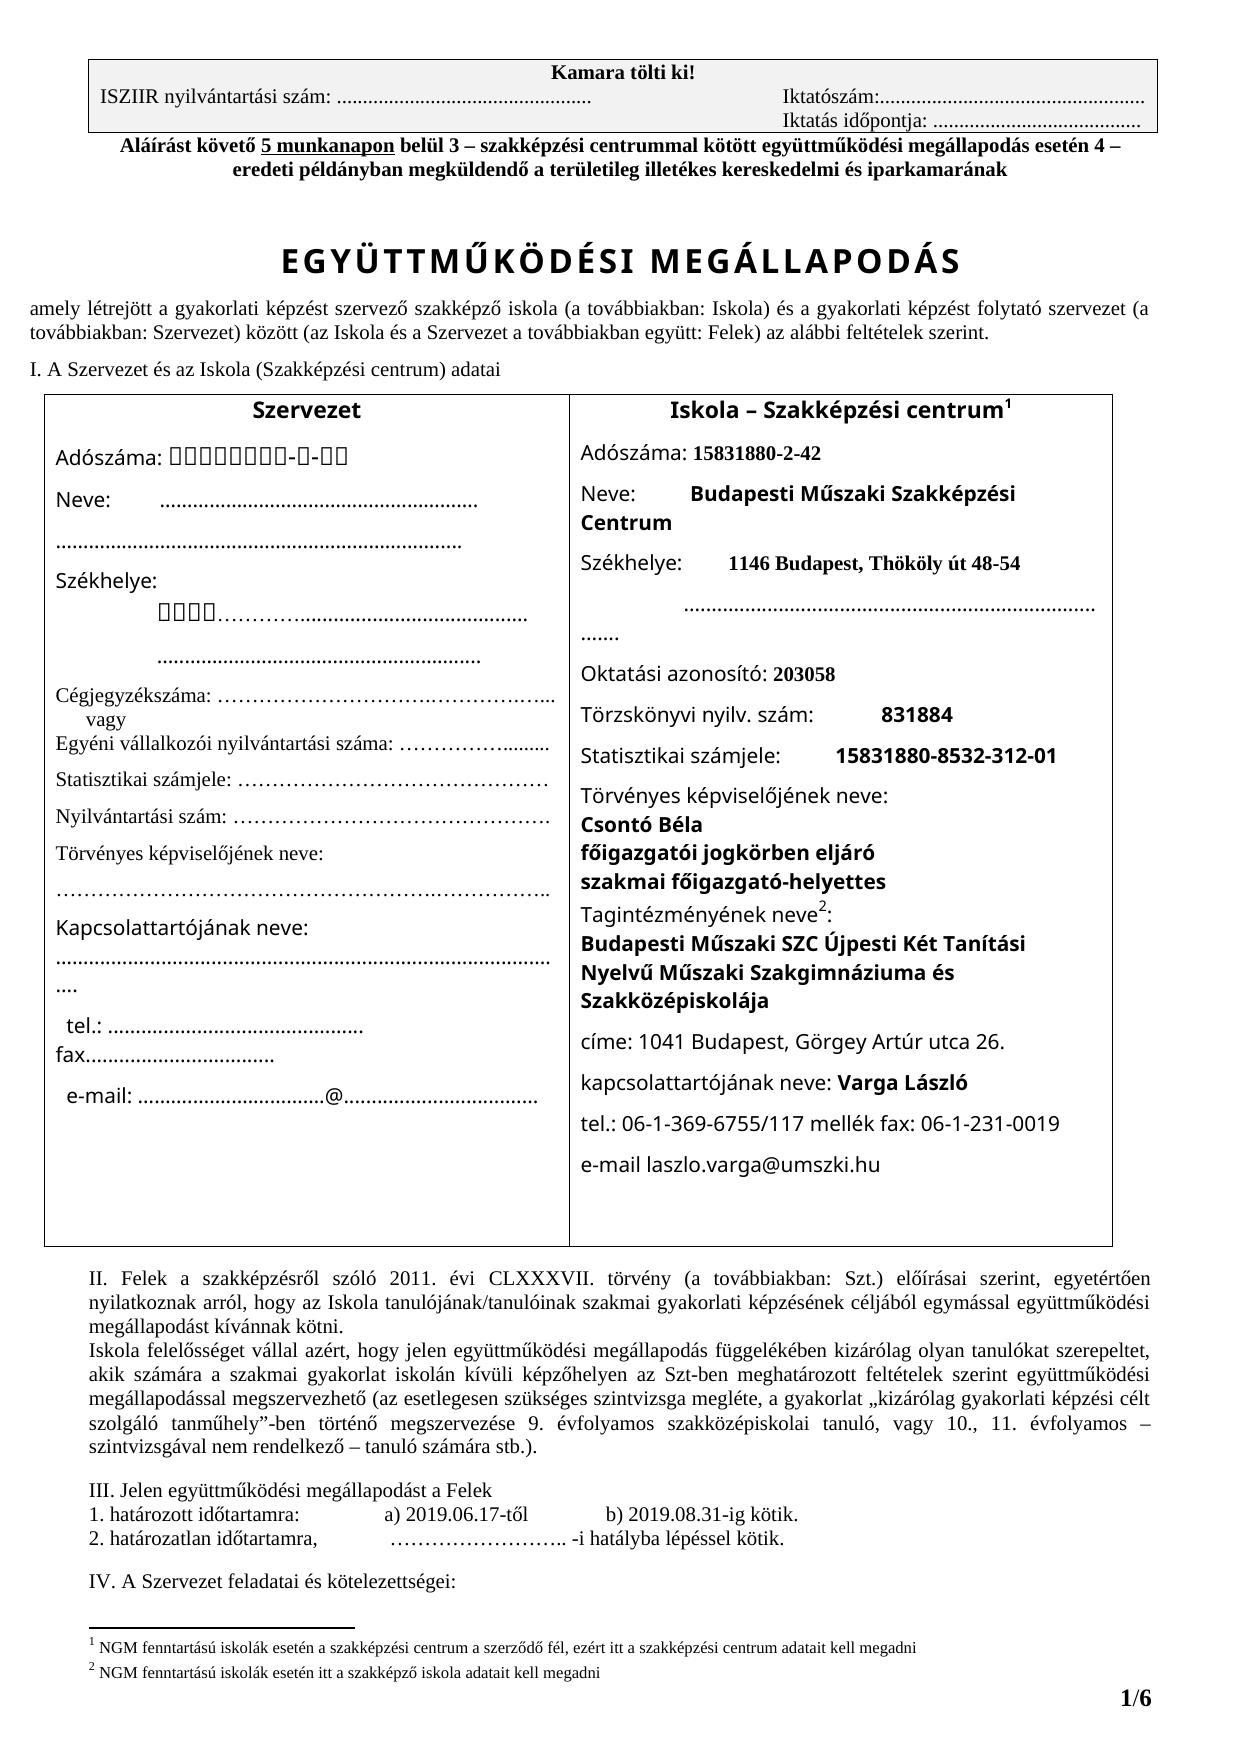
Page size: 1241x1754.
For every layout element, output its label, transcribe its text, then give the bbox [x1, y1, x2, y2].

text Iskola felelősséget vállal azért, hogy jelen együttműködési megállapodás függelékében kizárólag olyan tanulókat szerepeltet, akik számára a szakmai gyakorlat iskolán kívüli képzőhelyen az Szt-ben meghatározott feltételek szerint együttműködési megállapodással megszervezhető (az esetlegesen szükséges szintvizsga megléte, a gyakorlat „kizárólag gyakorlati képzési célt szolgáló tanműhely”-ben történő megszervezése 9. évfolyamos szakközépiskolai tanuló, vagy 10., 11. évfolyamos – szintvizsgával nem rendelkező – tanuló számára stb.). [89, 1338, 1152, 1458]
text 2. határozatlan időtartamra, …………………….. -i hatályba lépéssel kötik. [89, 1526, 1152, 1550]
text IV. A Szervezet feladatai és kötelezettségei: [89, 1569, 1152, 1593]
text amely létrejött a gyakorlati képzést szervező szakképző iskola (a továbbiakban: Iskola) és a gyakorlati képzést folytató szervezet (a továbbiakban: Szervezet) között (az Iskola és a Szervezet a továbbiakban együtt: Felek) az alábbi feltételek szerint. [29, 296, 1152, 344]
text II. Felek a szakképzésről szóló 2011. évi CLXXXVII. törvény (a továbbiakban: Szt.) előírásai szerint, egyetértően nyilatkoznak arról, hogy az Iskola tanulójának/tanulóinak szakmai gyakorlati képzésének céljából egymással együttműködési megállapodást kívánnak kötni. [89, 1266, 1152, 1338]
text 1. határozott időtartamra: a) 2019.06.17-től b) 2019.08.31-ig kötik. [89, 1502, 1152, 1526]
table_header Kamara tölti ki! ISZIIR nyilvántartási szám: ................................................. Iktatószám:................................................... Iktatás időpontja: ........................................ [89, 60, 1157, 132]
text III. Jelen együttműködési megállapodást a Felek [89, 1478, 1152, 1502]
table_header Iskola – Szakképzési centrum Adószáma: 15831880-2-42 Neve: Budapesti Műszaki Szakképzési Centrum Székhelye: 1146 Budapest, Thököly út 48-54 ................................................................................. Oktatási azonosító: 203058 Törzskönyvi nyilv. szám: 831884 Statisztikai számjele: 15831880-8532-312-01 Törvényes képviselőjének neve: Csontó Béla főigazgatói jogkörben eljáró szakmai főigazgató-helyettes Tagintézményének neve: Budapesti Műszaki SZC Újpesti Két Tanítási Nyelvű Műszaki Szakgimnáziuma és Szakközépiskolája címe: 1041 Budapest, Görgey Artúr utca 26. kapcsolattartójának neve: Varga László tel.: 06-1-369-6755/117 mellék fax: 06-1-231-0019 e-mail laszlo.varga@umszki.hu [570, 395, 1112, 1246]
text EGYÜTTMŰKÖDÉSI MEGÁLLAPODÁS [89, 238, 1152, 284]
text I. A Szervezet és az Iskola (Szakképzési centrum) adatai [29, 357, 1152, 381]
table_header Szervezet Adószáma: -- Neve: …………………………………………………. …………………………………………………………........ Székhelye: …………......................................... ..…………………………………….…….….... Cégjegyzékszáma: ………………………….………….…... vagy Egyéni vállalkozói nyilvántartási száma: ……………......... Statisztikai számjele: ……………………………………… Nyilvántartási szám: ………………………………………. Törvényes képviselőjének neve: ……………………………………………….…………….. Kapcsolattartójának neve: ……....................................................................................... tel.: .............................................. fax.................................. e-mail: ……….……..…………….@................................... [45, 395, 569, 1246]
text Aláírást követő 5 munkanapon belül 3 – szakképzési centrummal kötött együttműködési megállapodás esetén 4 – eredeti példányban megküldendő a területileg illetékes kereskedelmi és iparkamarának [89, 133, 1152, 181]
